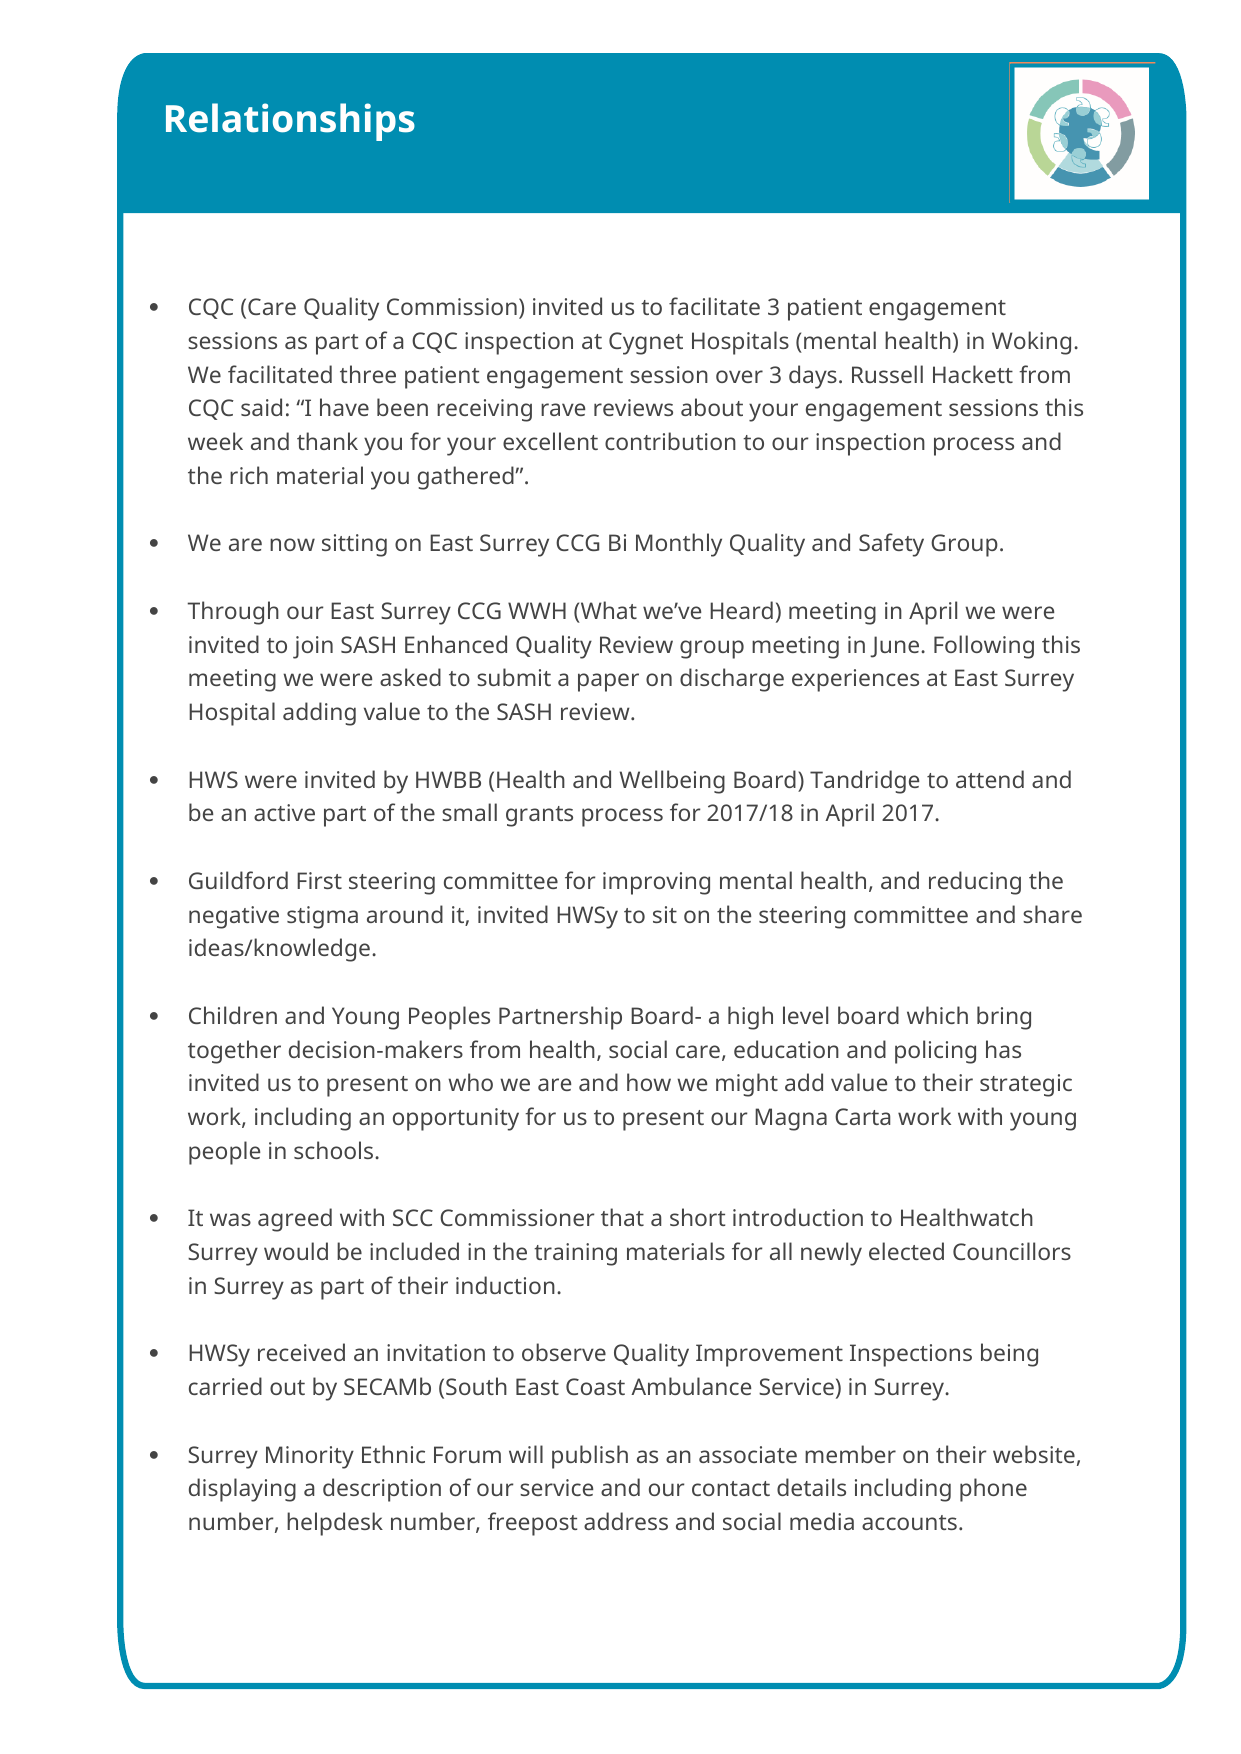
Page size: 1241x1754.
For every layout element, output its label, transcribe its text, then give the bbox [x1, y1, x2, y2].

list Children and Young Peoples Partnership Board- a high level board which bring together decision-makers from health, social care, education and policing has invited us to present on who we are and how we might add value to their strategic work, including an opportunity for us to present our Magna Carta work with young people in schools. [150, 1000, 1090, 1166]
picture [1015, 68, 1148, 199]
list HWS were invited by HWBB (Health and Wellbeing Board) Tandridge to attend and be an active part of the small grants process for 2017/18 in April 2017. [150, 763, 1090, 828]
list Guildford First steering committee for improving mental health, and reducing the negative stigma around it, invited HWSy to sit on the steering committee and share ideas/knowledge. [150, 865, 1090, 963]
list Surrey Minority Ethnic Forum will publish as an associate member on their website, displaying a description of our service and our contact details including phone number, helpdesk number, freepost address and social media accounts. [150, 1438, 1090, 1537]
list Through our East Surrey CCG WWH (What we’ve Heard) meeting in April we were invited to join SASH Enhanced Quality Review group meeting in June. Following this meeting we were asked to submit a paper on discharge experiences at East Surrey Hospital adding value to the SASH review. [150, 595, 1090, 727]
list CQC (Care Quality Commission) invited us to facilitate 3 patient engagement sessions as part of a CQC inspection at Cygnet Hospitals (mental health) in Woking. We facilitated three patient engagement session over 3 days. Russell Hackett from CQC said: “I have been receiving rave reviews about your engagement sessions this week and thank you for your excellent contribution to our inspection process and the rich material you gathered”. [150, 291, 1090, 491]
list It was agreed with SCC Commissioner that a short introduction to Healthwatch Surrey would be included in the training materials for all newly elected Councillors in Surrey as part of their induction. [150, 1202, 1090, 1301]
list We are now sitting on East Surrey CCG Bi Monthly Quality and Safety Group. [150, 527, 1090, 558]
list HWSy received an invitation to observe Quality Improvement Inspections being carried out by SECAMb (South East Coast Ambulance Service) in Surrey. [150, 1337, 1090, 1402]
